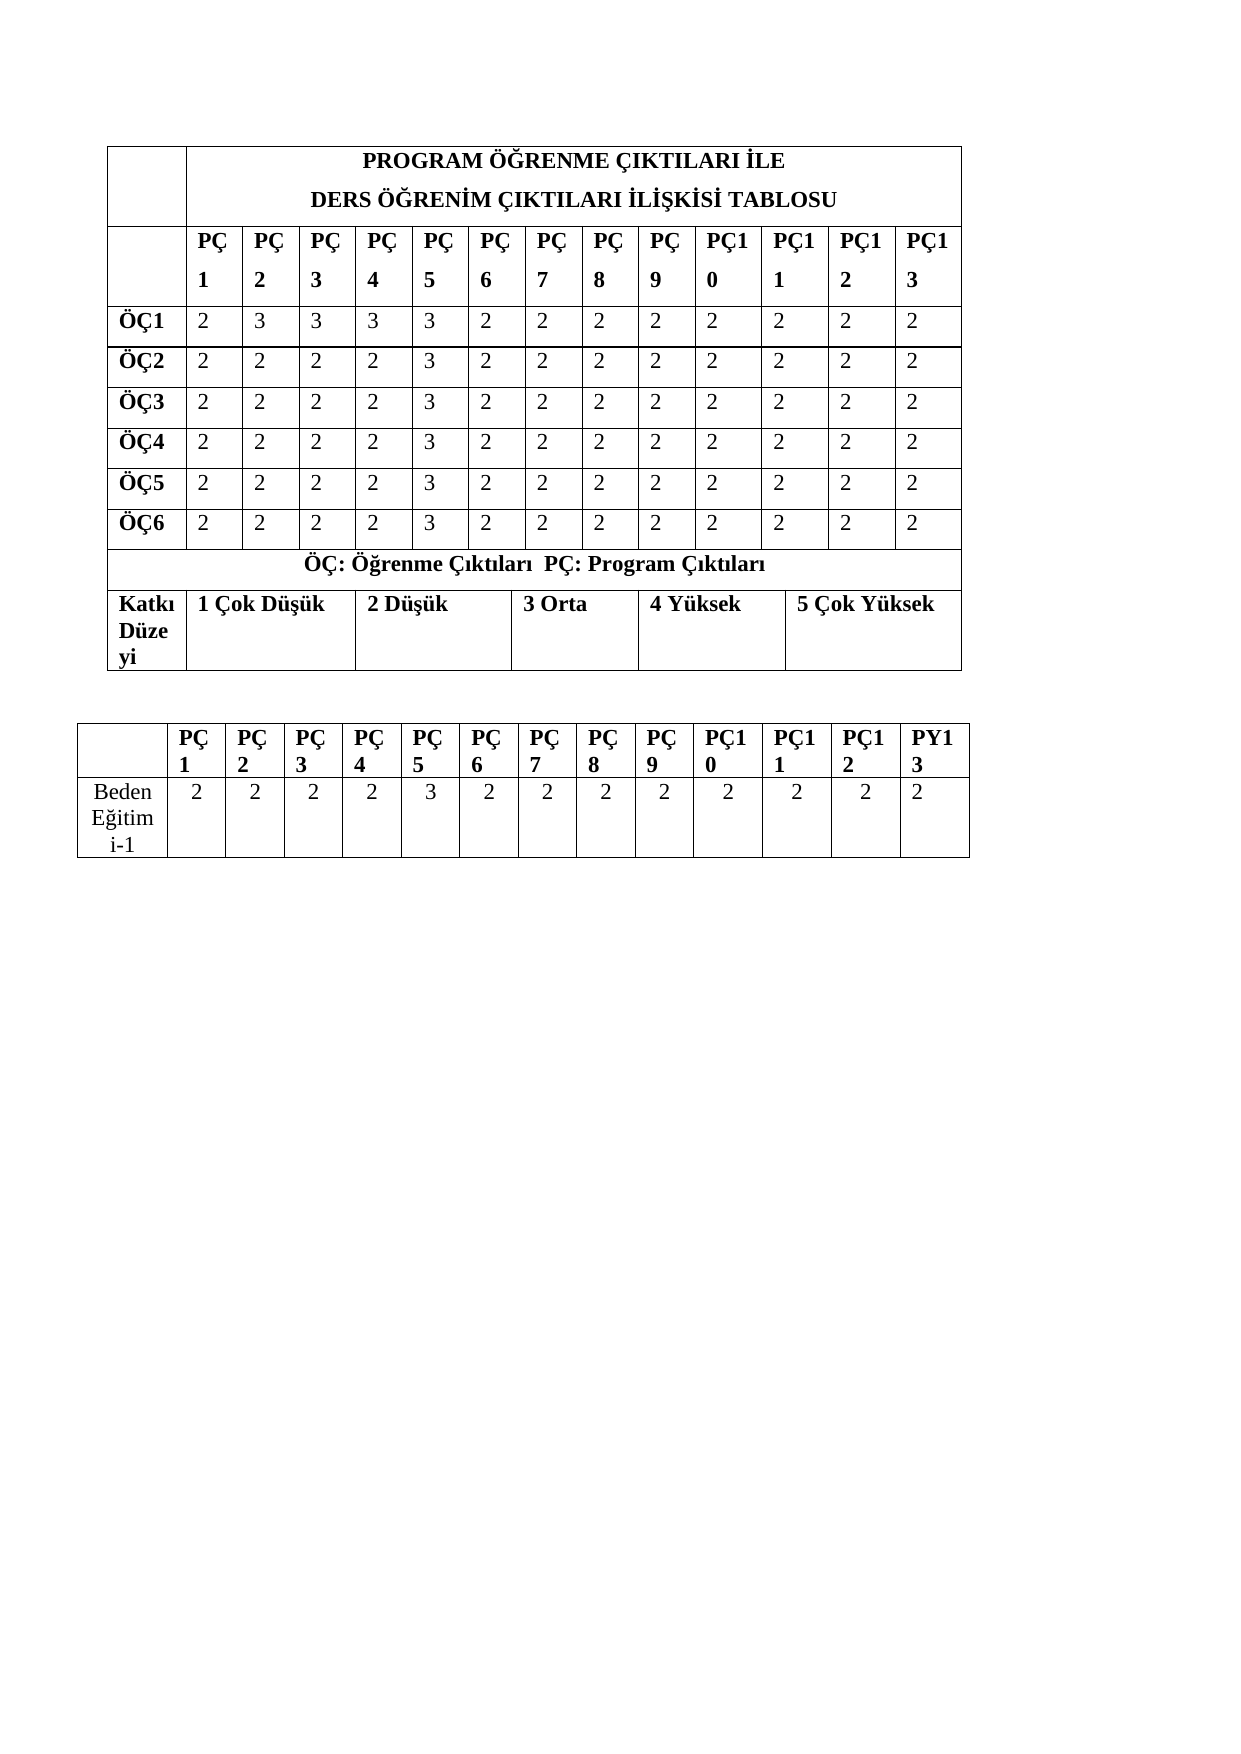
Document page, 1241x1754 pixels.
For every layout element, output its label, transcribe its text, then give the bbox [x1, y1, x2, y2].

table_cell 2 [187, 307, 242, 346]
table_cell 2 [583, 429, 638, 468]
table_cell 2 [343, 778, 401, 857]
table_header PÇ6 [460, 724, 518, 777]
table_cell ÖÇ6 [108, 510, 186, 549]
table_cell 2 [896, 348, 961, 387]
table_cell 2 [832, 778, 900, 857]
table_cell 3 [356, 307, 412, 346]
table_cell 2 [300, 348, 355, 387]
table_cell 2 [896, 388, 961, 427]
table_cell 2 [526, 510, 582, 549]
table_cell 2 [469, 307, 525, 346]
table_cell 2 [460, 778, 518, 857]
table_cell 3 [300, 307, 355, 346]
table_cell 5 Çok Yüksek [786, 591, 961, 669]
table_cell 2 [187, 469, 242, 508]
table_header PROGRAM ÖĞRENME ÇIKTILARI İLE DERS ÖĞRENİM ÇIKTILARI İLİŞKİSİ TABLOSU [187, 147, 961, 226]
table_cell 2 [469, 429, 525, 468]
table_header PÇ10 [694, 724, 762, 777]
table_header PÇ9 [636, 724, 693, 777]
table_cell 2 [187, 388, 242, 427]
table_cell 2 [896, 510, 961, 549]
table_cell PÇ4 [356, 227, 412, 306]
table_cell 3 Orta [512, 591, 638, 669]
table_cell 2 [519, 778, 576, 857]
table_cell 2 [469, 388, 525, 427]
table_header PÇ7 [519, 724, 576, 777]
table_header PÇ2 [226, 724, 284, 777]
table_cell 2 [356, 348, 412, 387]
table_cell 2 [243, 348, 299, 387]
table_header PÇ11 [763, 724, 831, 777]
table_cell 2 [639, 388, 695, 427]
table_cell 1 Çok Düşük [187, 591, 355, 669]
table_cell 2 [583, 307, 638, 346]
table_header PY13 [901, 724, 969, 777]
table_cell PÇ13 [896, 227, 961, 306]
table_cell 2 [356, 469, 412, 508]
table_cell ÖÇ4 [108, 429, 186, 468]
table_cell 3 [413, 388, 468, 427]
table_cell 2 [583, 348, 638, 387]
table_cell 2 [356, 388, 412, 427]
table_cell 2 [639, 348, 695, 387]
table_cell 2 [526, 307, 582, 346]
table_cell 2 [526, 388, 582, 427]
table_cell 2 [639, 429, 695, 468]
table_cell 2 [896, 469, 961, 508]
table_cell PÇ8 [583, 227, 638, 306]
table_cell 3 [413, 510, 468, 549]
table_cell 2 [583, 469, 638, 508]
table_cell 2 [762, 388, 828, 427]
table_cell 2 [583, 510, 638, 549]
table_cell ÖÇ5 [108, 469, 186, 508]
table_header PÇ8 [577, 724, 635, 777]
table_cell 2 [639, 510, 695, 549]
table_cell 3 [413, 469, 468, 508]
table_cell 2 [526, 469, 582, 508]
table_cell 2 [696, 469, 761, 508]
table_cell PÇ10 [696, 227, 761, 306]
table_cell 2 [243, 388, 299, 427]
table_cell PÇ7 [526, 227, 582, 306]
table_cell 2 [469, 510, 525, 549]
table_cell 2 [696, 388, 761, 427]
table_cell 3 [402, 778, 459, 857]
table_cell 4 Yüksek [639, 591, 785, 669]
table_cell 2 [226, 778, 284, 857]
table_cell PÇ1 [187, 227, 242, 306]
table_cell PÇ3 [300, 227, 355, 306]
table_cell 2 [829, 469, 895, 508]
table_cell 2 [243, 429, 299, 468]
table_cell 2 [696, 510, 761, 549]
table_cell 2 Düşük [356, 591, 511, 669]
table_cell 2 [285, 778, 342, 857]
table_cell PÇ11 [762, 227, 828, 306]
table_cell 3 [413, 429, 468, 468]
table_cell 2 [829, 429, 895, 468]
table_cell 2 [762, 348, 828, 387]
table_header PÇ1 [168, 724, 225, 777]
table_cell 2 [829, 307, 895, 346]
table_cell 2 [696, 348, 761, 387]
table_cell 2 [829, 510, 895, 549]
table_cell 2 [187, 510, 242, 549]
table_cell 2 [577, 778, 635, 857]
table_cell 2 [694, 778, 762, 857]
table_cell 2 [300, 429, 355, 468]
table_cell 2 [639, 469, 695, 508]
table_cell 3 [413, 307, 468, 346]
table_cell 2 [763, 778, 831, 857]
table_header [108, 147, 186, 226]
table_cell PÇ6 [469, 227, 525, 306]
table_cell 2 [300, 510, 355, 549]
table_cell 2 [636, 778, 693, 857]
table_cell Katkı Düzeyi [108, 591, 186, 669]
table_cell 2 [762, 429, 828, 468]
table_header PÇ4 [343, 724, 401, 777]
table_cell ÖÇ2 [108, 348, 186, 387]
table_cell 2 [901, 778, 969, 857]
table_cell 2 [696, 429, 761, 468]
table_cell 2 [300, 388, 355, 427]
table_cell PÇ5 [413, 227, 468, 306]
table_cell 3 [243, 307, 299, 346]
table_cell 2 [896, 429, 961, 468]
table_cell ÖÇ1 [108, 307, 186, 346]
table_header [78, 724, 167, 777]
table_cell 2 [469, 469, 525, 508]
table_cell 2 [526, 348, 582, 387]
table_cell PÇ12 [829, 227, 895, 306]
table_cell 2 [639, 307, 695, 346]
table_cell ÖÇ3 [108, 388, 186, 427]
table_cell 2 [187, 348, 242, 387]
table_cell 3 [413, 348, 468, 387]
table_cell 2 [829, 388, 895, 427]
table_cell PÇ9 [639, 227, 695, 306]
table_cell 2 [762, 469, 828, 508]
table_cell 2 [469, 348, 525, 387]
table_cell 2 [583, 388, 638, 427]
table_cell 2 [243, 510, 299, 549]
table_cell 2 [762, 307, 828, 346]
table_cell 2 [168, 778, 225, 857]
table_cell Beden Eğitimi-1 [78, 778, 167, 857]
table_cell 2 [829, 348, 895, 387]
table_header PÇ12 [832, 724, 900, 777]
table_cell 2 [243, 469, 299, 508]
table_cell 2 [187, 429, 242, 468]
table_cell 2 [762, 510, 828, 549]
table_cell PÇ2 [243, 227, 299, 306]
table_cell 2 [356, 429, 412, 468]
table_header PÇ5 [402, 724, 459, 777]
table_header PÇ3 [285, 724, 342, 777]
table_cell 2 [300, 469, 355, 508]
table_cell 2 [356, 510, 412, 549]
table_cell 2 [696, 307, 761, 346]
table_cell ÖÇ: Öğrenme Çıktıları PÇ: Program Çıktıları [108, 550, 961, 589]
table_cell 2 [526, 429, 582, 468]
table_cell [108, 227, 186, 306]
table_cell 2 [896, 307, 961, 346]
